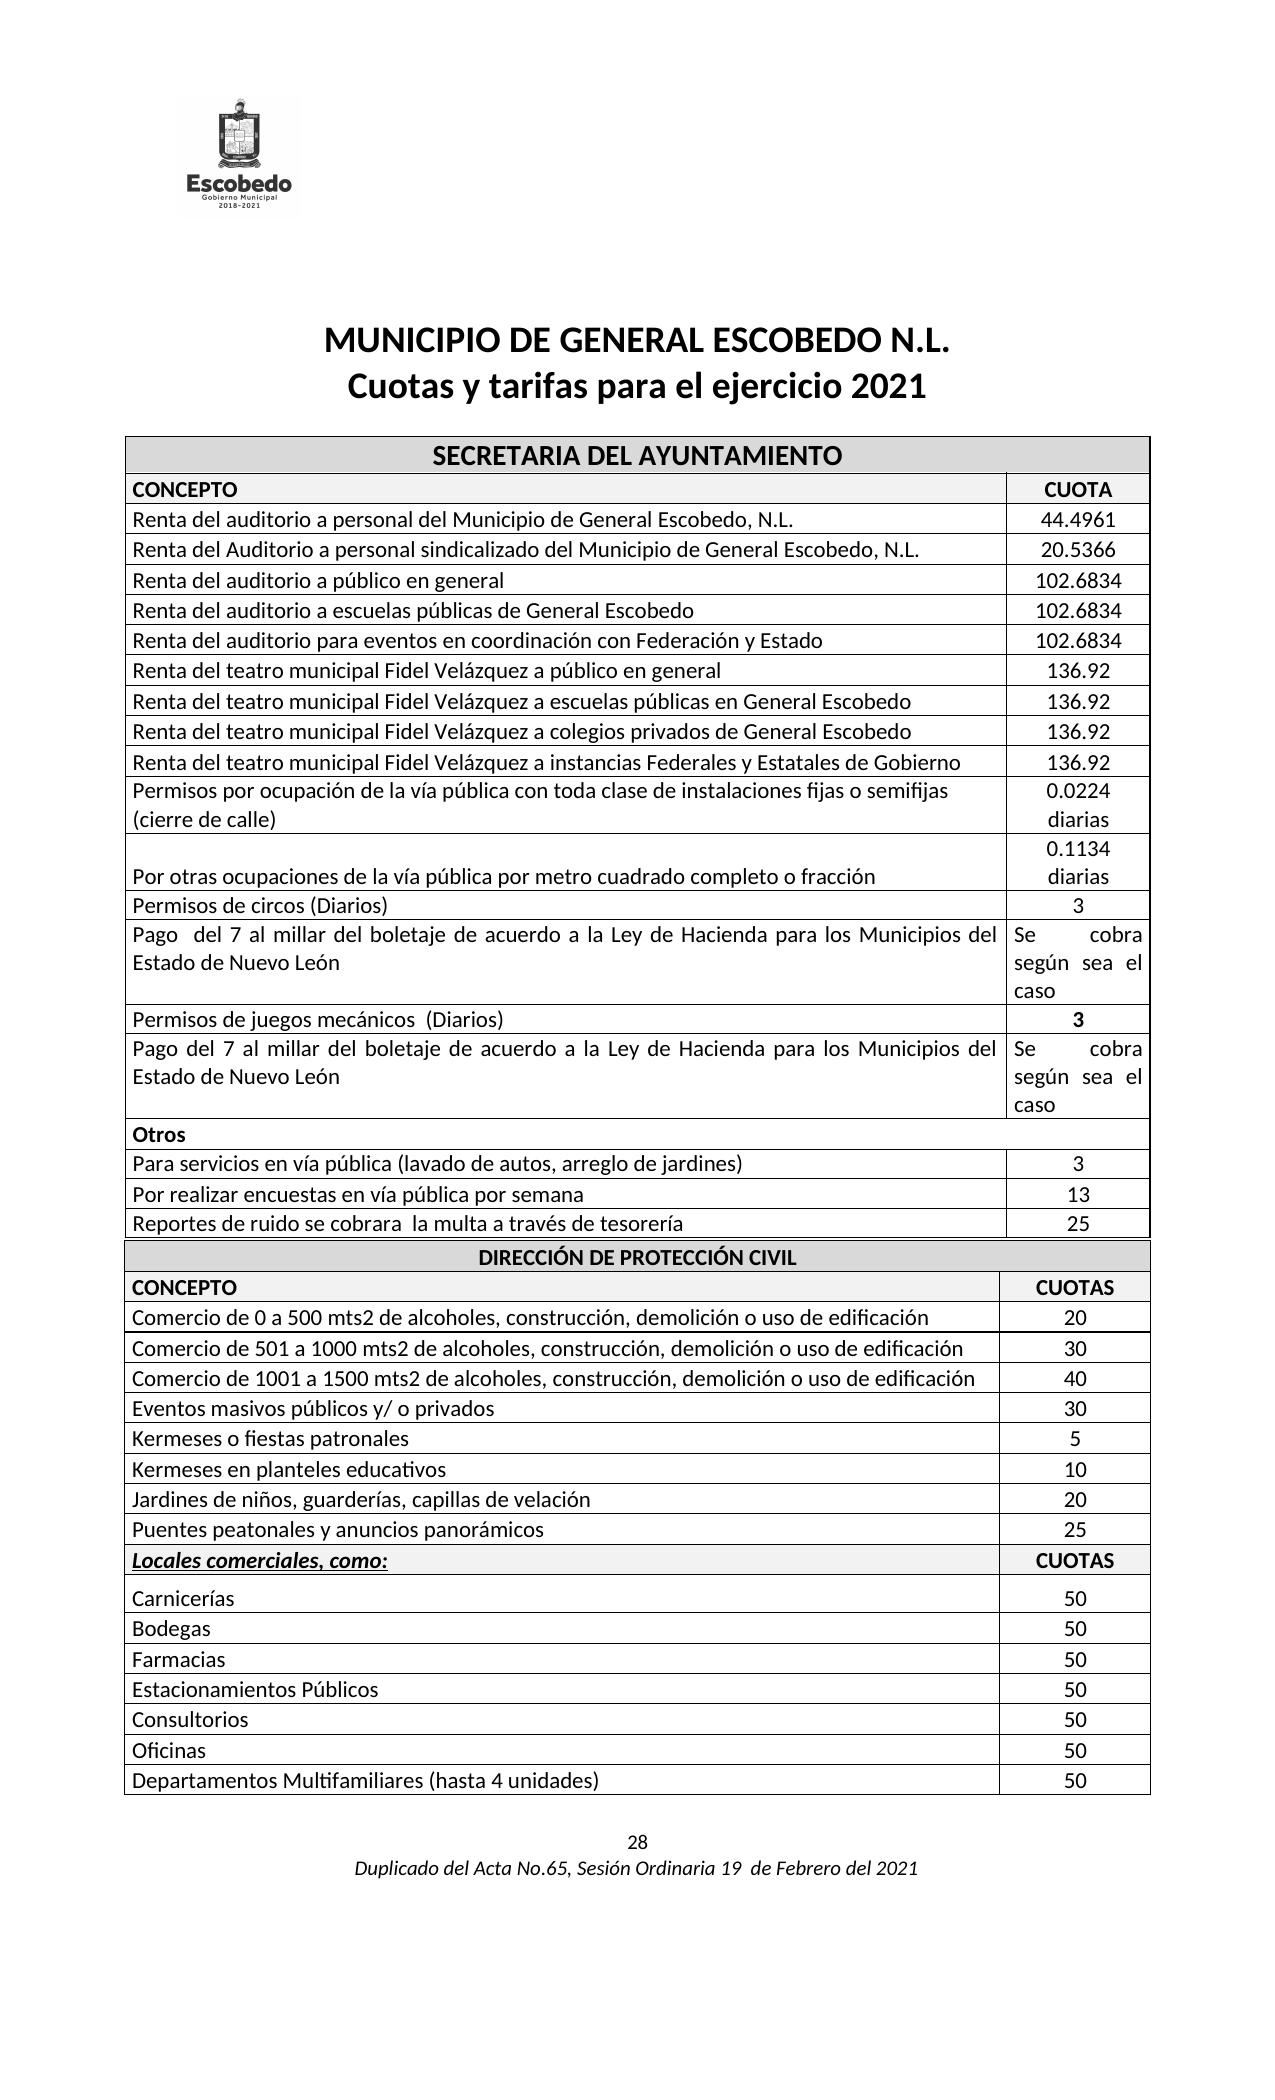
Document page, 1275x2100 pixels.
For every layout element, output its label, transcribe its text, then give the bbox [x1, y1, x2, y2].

table_cell 10 [1000, 1454, 1150, 1483]
text Cuotas y tarifas para el ejercicio 2021 [177, 362, 1098, 408]
table_cell Se cobra según sea el caso [1007, 920, 1149, 1004]
table_cell Renta del auditorio para eventos en coordinación con Federación y Estado [126, 625, 1006, 654]
table_cell 50 [1000, 1575, 1150, 1612]
table_cell Renta del teatro municipal Fidel Velázquez a colegios privados de General Escobedo [126, 716, 1006, 745]
table_cell 102.6834 [1007, 565, 1149, 594]
table_cell Pago del 7 al millar del boletaje de acuerdo a la Ley de Hacienda para los Municipios del Estado de Nuevo León [126, 920, 1006, 1004]
table_cell 40 [1000, 1363, 1150, 1392]
table_cell 44.4961 [1007, 504, 1149, 533]
table_cell 0.0224 diarias [1007, 777, 1149, 833]
table_cell 102.6834 [1007, 595, 1149, 624]
table_header SECRETARIA DEL AYUNTAMIENTO [126, 437, 1149, 472]
table_cell Renta del auditorio a público en general [126, 565, 1006, 594]
table_cell 136.92 [1007, 686, 1149, 715]
picture [177, 95, 301, 219]
text MUNICIPIO DE GENERAL ESCOBEDO N.L. [177, 316, 1098, 362]
table_cell 5 [1000, 1423, 1150, 1453]
table_cell Renta del teatro municipal Fidel Velázquez a escuelas públicas en General Escobedo [126, 686, 1006, 715]
table_cell 136.92 [1007, 746, 1149, 776]
table_cell Farmacias [125, 1644, 999, 1673]
table_header DIRECCIÓN DE PROTECCIÓN CIVIL [125, 1241, 1150, 1271]
table_cell 3 [1007, 891, 1149, 919]
table_cell Consultorios [125, 1704, 999, 1733]
table_cell 50 [1000, 1613, 1150, 1642]
table_cell 50 [1000, 1765, 1150, 1794]
table_cell Oficinas [125, 1735, 999, 1764]
table_cell 3 [1007, 1005, 1149, 1033]
table_cell Permisos de circos (Diarios) [126, 891, 1006, 919]
table_cell CUOTAS [1000, 1545, 1150, 1574]
table_cell 20 [1000, 1484, 1150, 1513]
table_cell CONCEPTO [125, 1272, 999, 1301]
table_cell Carnicerías [125, 1575, 999, 1612]
table_cell Comercio de 501 a 1000 mts2 de alcoholes, construcción, demolición o uso de edificación [125, 1333, 999, 1362]
table_cell Kermeses o fiestas patronales [125, 1423, 999, 1453]
table_cell Departamentos Multifamiliares (hasta 4 unidades) [125, 1765, 999, 1794]
table_cell 30 [1000, 1333, 1150, 1362]
table_cell 20 [1000, 1302, 1150, 1331]
table_cell Permisos por ocupación de la vía pública con toda clase de instalaciones fijas o semifijas (cierre de calle) [126, 777, 1006, 833]
table_cell Bodegas [125, 1613, 999, 1642]
table_cell 25 [1000, 1514, 1150, 1543]
table_cell 50 [1000, 1644, 1150, 1673]
table_cell CUOTAS [1000, 1272, 1150, 1301]
table_cell Permisos de juegos mecánicos (Diarios) [126, 1005, 1006, 1033]
table_cell Jardines de niños, guarderías, capillas de velación [125, 1484, 999, 1513]
table_cell Locales comerciales, como: [125, 1545, 999, 1574]
table_cell Renta del auditorio a personal del Municipio de General Escobedo, N.L. [126, 504, 1006, 533]
table_cell Para servicios en vía pública (lavado de autos, arreglo de jardines) [126, 1150, 1006, 1177]
table_cell 50 [1000, 1735, 1150, 1764]
table_cell Por otras ocupaciones de la vía pública por metro cuadrado completo o fracción [126, 834, 1006, 890]
table_cell CUOTA [1007, 474, 1149, 503]
table_cell 102.6834 [1007, 625, 1149, 654]
table_cell 20.5366 [1007, 534, 1149, 563]
table_cell Comercio de 0 a 500 mts2 de alcoholes, construcción, demolición o uso de edificación [125, 1302, 999, 1331]
table_cell Se cobra según sea el caso [1007, 1034, 1149, 1118]
table_cell 3 [1007, 1150, 1149, 1177]
table_cell Por realizar encuestas en vía pública por semana [126, 1179, 1006, 1208]
table_cell 13 [1007, 1179, 1149, 1208]
table_cell Eventos masivos públicos y/ o privados [125, 1393, 999, 1422]
table_cell 136.92 [1007, 655, 1149, 685]
table_cell 30 [1000, 1393, 1150, 1422]
table_cell Kermeses en planteles educativos [125, 1454, 999, 1483]
table_cell Pago del 7 al millar del boletaje de acuerdo a la Ley de Hacienda para los Municipios del Estado de Nuevo León [126, 1034, 1006, 1118]
table_cell Comercio de 1001 a 1500 mts2 de alcoholes, construcción, demolición o uso de edificación [125, 1363, 999, 1392]
table_cell 25 [1007, 1209, 1149, 1237]
table_cell Renta del auditorio a escuelas públicas de General Escobedo [126, 595, 1006, 624]
table_cell 136.92 [1007, 716, 1149, 745]
table_cell Estacionamientos Públicos [125, 1674, 999, 1703]
table_cell Reportes de ruido se cobrara la multa a través de tesorería [126, 1209, 1006, 1237]
table_cell Renta del teatro municipal Fidel Velázquez a instancias Federales y Estatales de Gobierno [126, 746, 1006, 776]
table_cell CONCEPTO [126, 474, 1006, 503]
table_cell Puentes peatonales y anuncios panorámicos [125, 1514, 999, 1543]
table_cell Otros [126, 1119, 1149, 1148]
table_cell 50 [1000, 1674, 1150, 1703]
table_cell 0.1134 diarias [1007, 834, 1149, 890]
table_cell Renta del teatro municipal Fidel Velázquez a público en general [126, 655, 1006, 685]
table_cell Renta del Auditorio a personal sindicalizado del Municipio de General Escobedo, N.L. [126, 534, 1006, 563]
table_cell 50 [1000, 1704, 1150, 1733]
